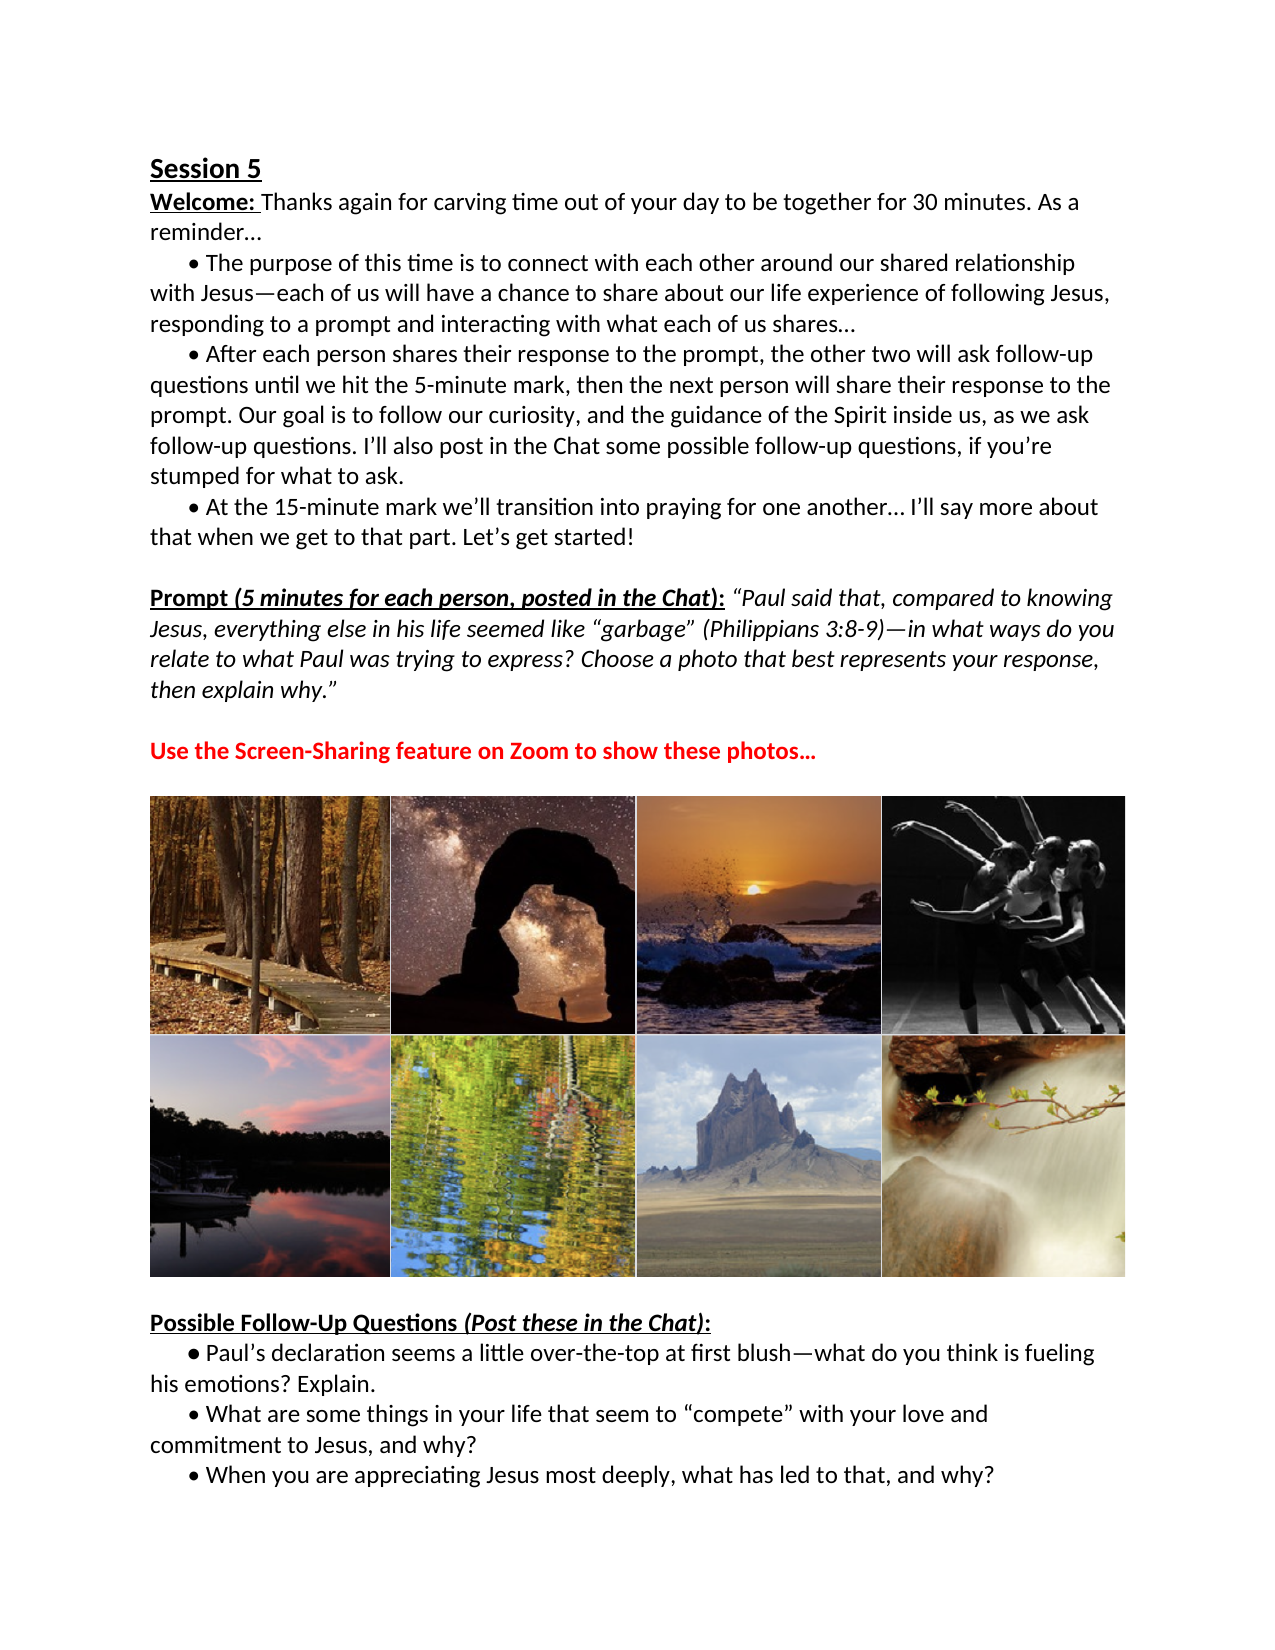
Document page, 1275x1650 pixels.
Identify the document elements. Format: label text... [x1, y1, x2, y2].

text Prompt (5 minutes for each person, posted in the Chat): “Paul said that, compared to knowing Jesus, everything else in his life seemed like “garbage” (Philippians 3:8-9)—in what ways do you relate to what Paul was trying to express? Choose a photo that best represents your response, then explain why.” [150, 582, 1125, 704]
text Session 5 [150, 150, 1125, 186]
text • Paul’s declaration seems a little over-the-top at first blush—what do you think is fueling his emotions? Explain. [150, 1337, 1125, 1398]
text • The purpose of this time is to connect with each other around our shared relationship with Jesus—each of us will have a chance to share about our life experience of following Jesus, responding to a prompt and interacting with what each of us shares… [150, 247, 1125, 338]
text Use the Screen-Sharing feature on Zoom to show these photos… [150, 735, 1125, 766]
text • At the 15-minute mark we’ll transition into praying for one another… I’ll say more about that when we get to that part. Let’s get started! [150, 491, 1125, 552]
text • After each person shares their response to the prompt, the other two will ask follow-up questions until we hit the 5-minute mark, then the next person will share their response to the prompt. Our goal is to follow our curiosity, and the guidance of the Spirit inside us, as we ask follow-up questions. I’ll also post in the Chat some possible follow-up questions, if you’re stumped for what to ask. [150, 338, 1125, 491]
text • When you are appreciating Jesus most deeply, what has led to that, and why? [150, 1459, 1125, 1490]
text Possible Follow-Up Questions (Post these in the Chat): [150, 1307, 1125, 1337]
picture [150, 796, 1125, 1277]
text • What are some things in your life that seem to “compete” with your love and commitment to Jesus, and why? [150, 1398, 1125, 1459]
text Welcome: Thanks again for carving time out of your day to be together for 30 minutes. As a reminder… [150, 186, 1125, 247]
